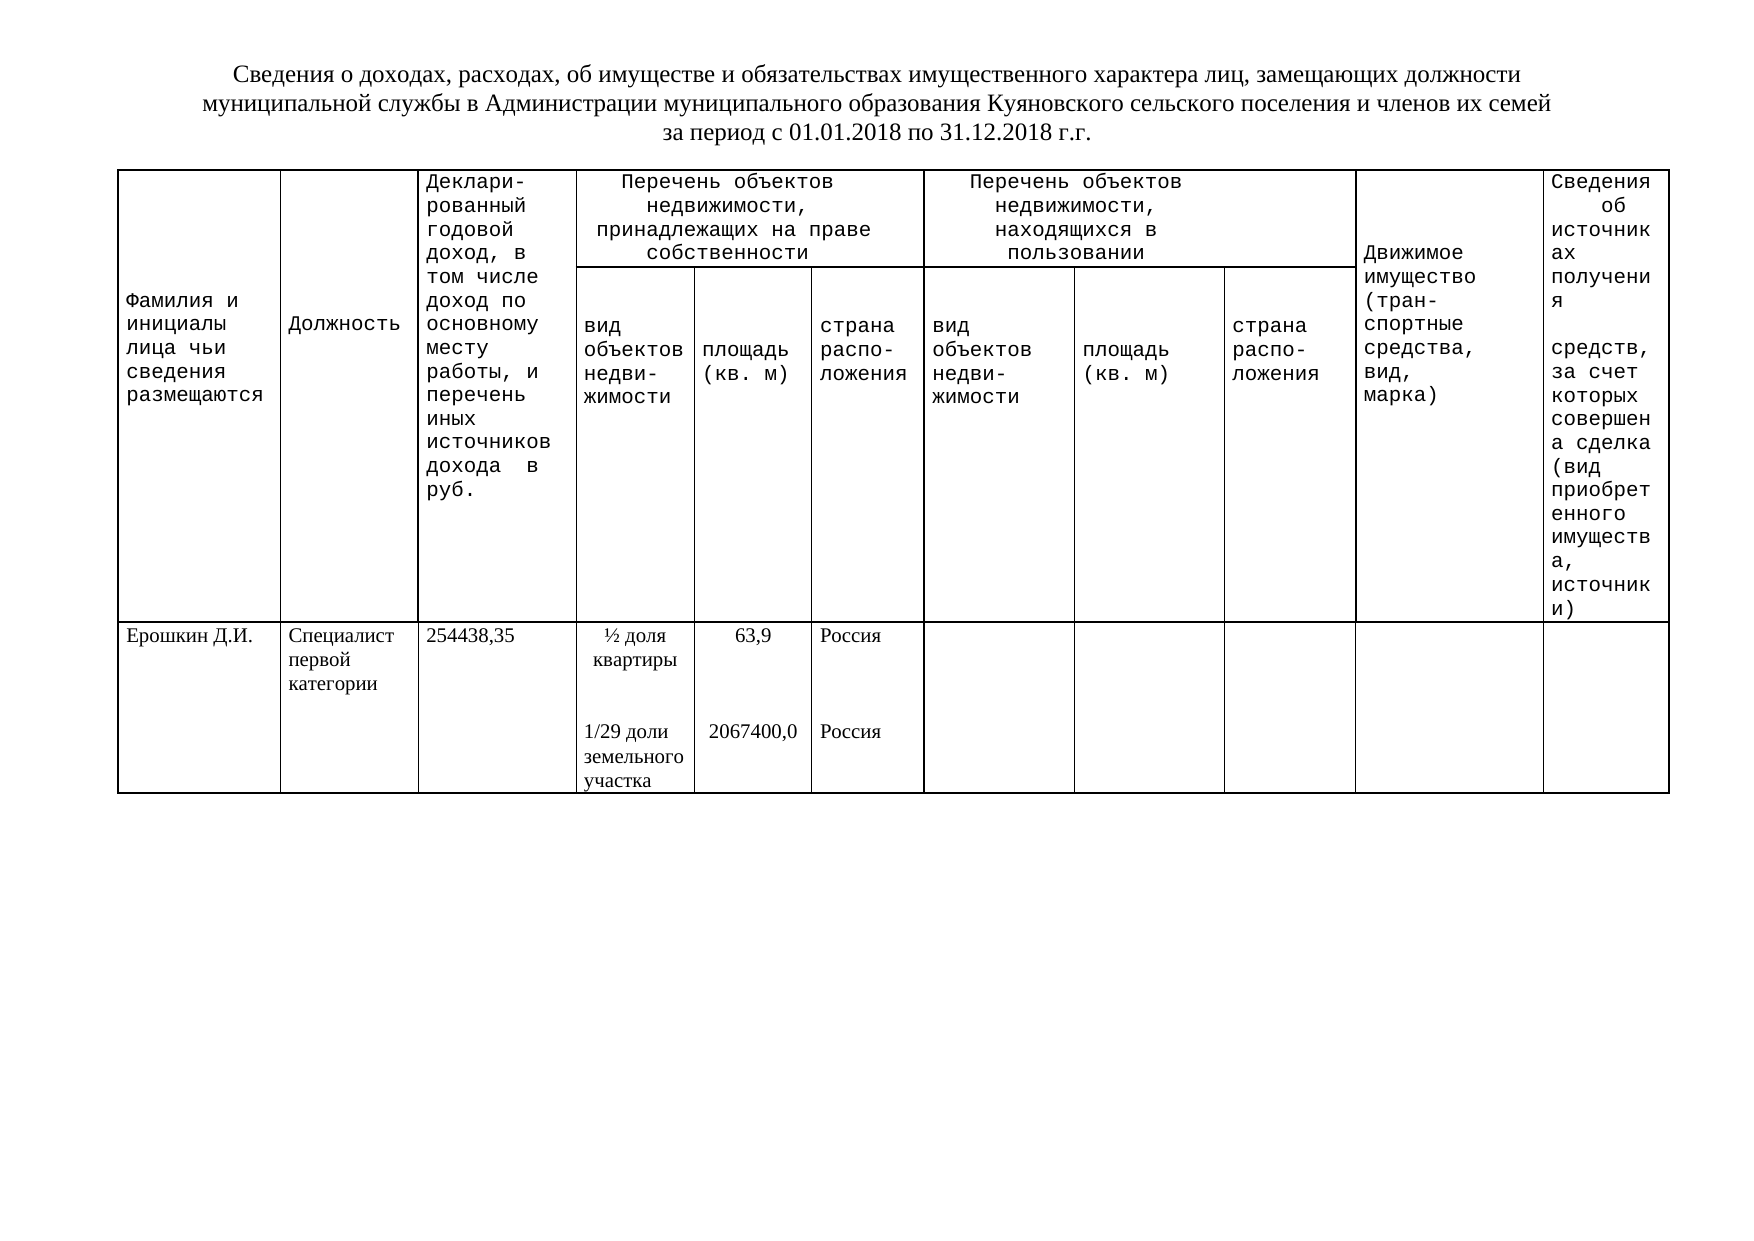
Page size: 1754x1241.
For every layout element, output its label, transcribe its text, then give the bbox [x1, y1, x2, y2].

table_cell страна распо- ложения [812, 268, 923, 621]
table_cell [1544, 623, 1668, 792]
text за период с 01.01.2018 по 31.12.2018 г.г. [118, 117, 1636, 145]
table_cell [1356, 623, 1543, 792]
table_cell Ерошкин Д.И. [119, 623, 280, 792]
table_cell Специалист первой категории [281, 623, 418, 792]
table_header Деклари- рованный годовой доход, в том числе доход по основному месту работы, и перечень иных источников дохода в руб. [419, 171, 576, 621]
table_header Перечень объектов недвижимости, находящихся в пользовании [925, 171, 1355, 266]
table_cell 63,9 2067400,0 [695, 623, 811, 792]
text Сведения о доходах, расходах, об имуществе и обязательствах имущественного характера лиц, замещающих должности [118, 59, 1636, 88]
text муниципальной службы в Администрации муниципального образования Куяновского сельского поселения и членов их семей [118, 88, 1636, 117]
table_cell площадь (кв. м) [1075, 268, 1224, 621]
table_header Движимое имущество (тран- спортные средства, вид, марка) [1357, 171, 1543, 621]
table_cell [925, 623, 1074, 792]
table_cell [1075, 623, 1224, 792]
table_cell Россия Россия [812, 623, 923, 792]
table_cell вид объектов недви- жимости [577, 268, 694, 621]
table_header Сведения об источниках получения средств, за счет которых совершена сделка (вид приобретенного имущества, источники) [1544, 171, 1668, 621]
table_cell [1225, 623, 1355, 792]
table_header Перечень объектов недвижимости, принадлежащих на праве собственности [577, 171, 923, 266]
table_cell страна распо- ложения [1225, 268, 1355, 621]
table_cell ½ доля квартиры 1/29 доли земельного участка [577, 623, 694, 792]
table_header Фамилия и инициалы лица чьи сведения размещаются [119, 171, 280, 621]
table_cell вид объектов недви- жимости [925, 268, 1074, 621]
table_cell 254438,35 [419, 623, 576, 792]
table_header Должность [281, 171, 417, 621]
table_cell площадь (кв. м) [695, 268, 811, 621]
